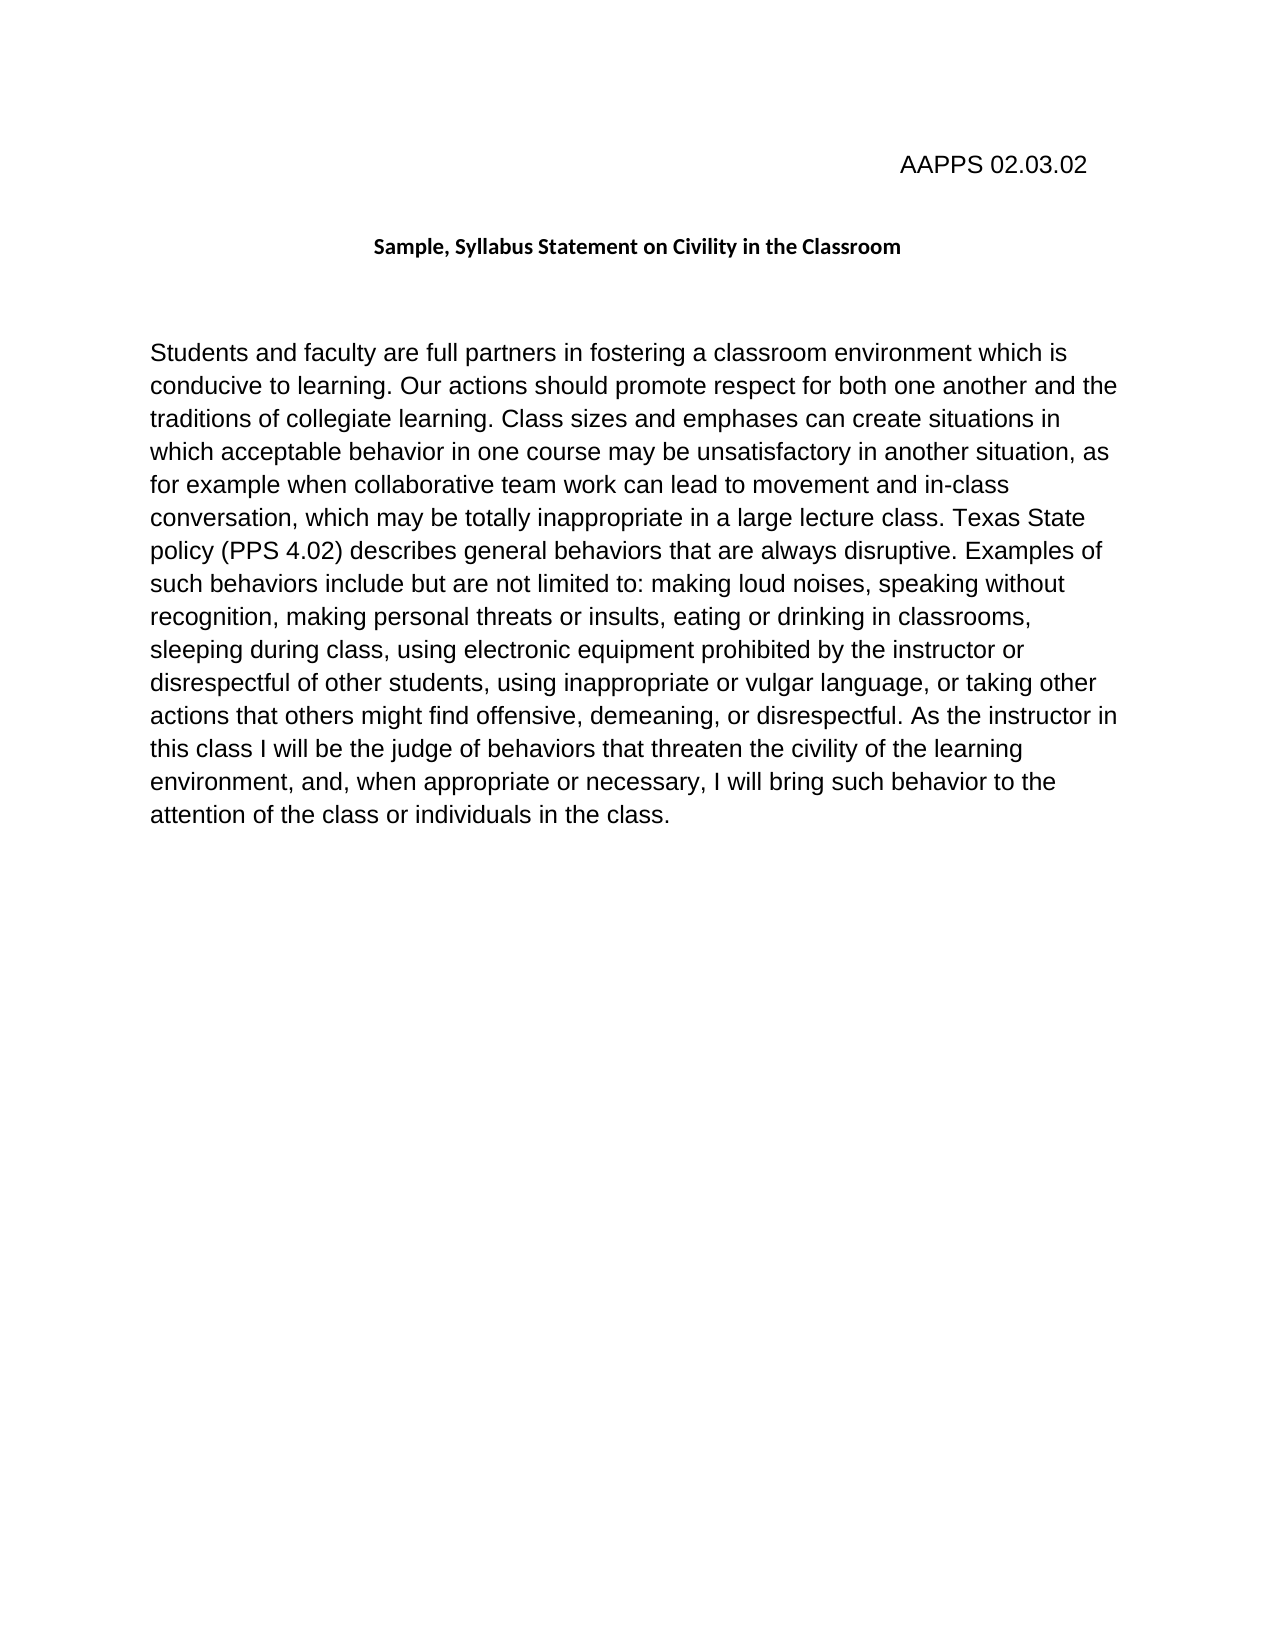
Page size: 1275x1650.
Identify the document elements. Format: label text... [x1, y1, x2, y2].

text Sample, Syllabus Statement on Civility in the Classroom [150, 232, 1125, 260]
text Students and faculty are full partners in fostering a classroom environment which is conducive to learning. Our actions should promote respect for both one another and the traditions of collegiate learning. Class sizes and emphases can create situations in which acceptable behavior in one course may be unsatisfactory in another situation, as for example when collaborative team work can lead to movement and in-class conversation, which may be totally inappropriate in a large lecture class. Texas State policy (PPS 4.02) describes general behaviors that are always disruptive. Examples of such behaviors include but are not limited to: making loud noises, speaking without recognition, making personal threats or insults, eating or drinking in classrooms, sleeping during class, using electronic equipment prohibited by the instructor or disrespectful of other students, using inappropriate or vulgar language, or taking other actions that others might find offensive, demeaning, or disrespectful. As the instructor in this class I will be the judge of behaviors that threaten the civility of the learning environment, and, when appropriate or necessary, I will bring such behavior to the attention of the class or individuals in the class. [150, 338, 1125, 829]
text AAPPS 02.03.02 [150, 150, 1125, 179]
